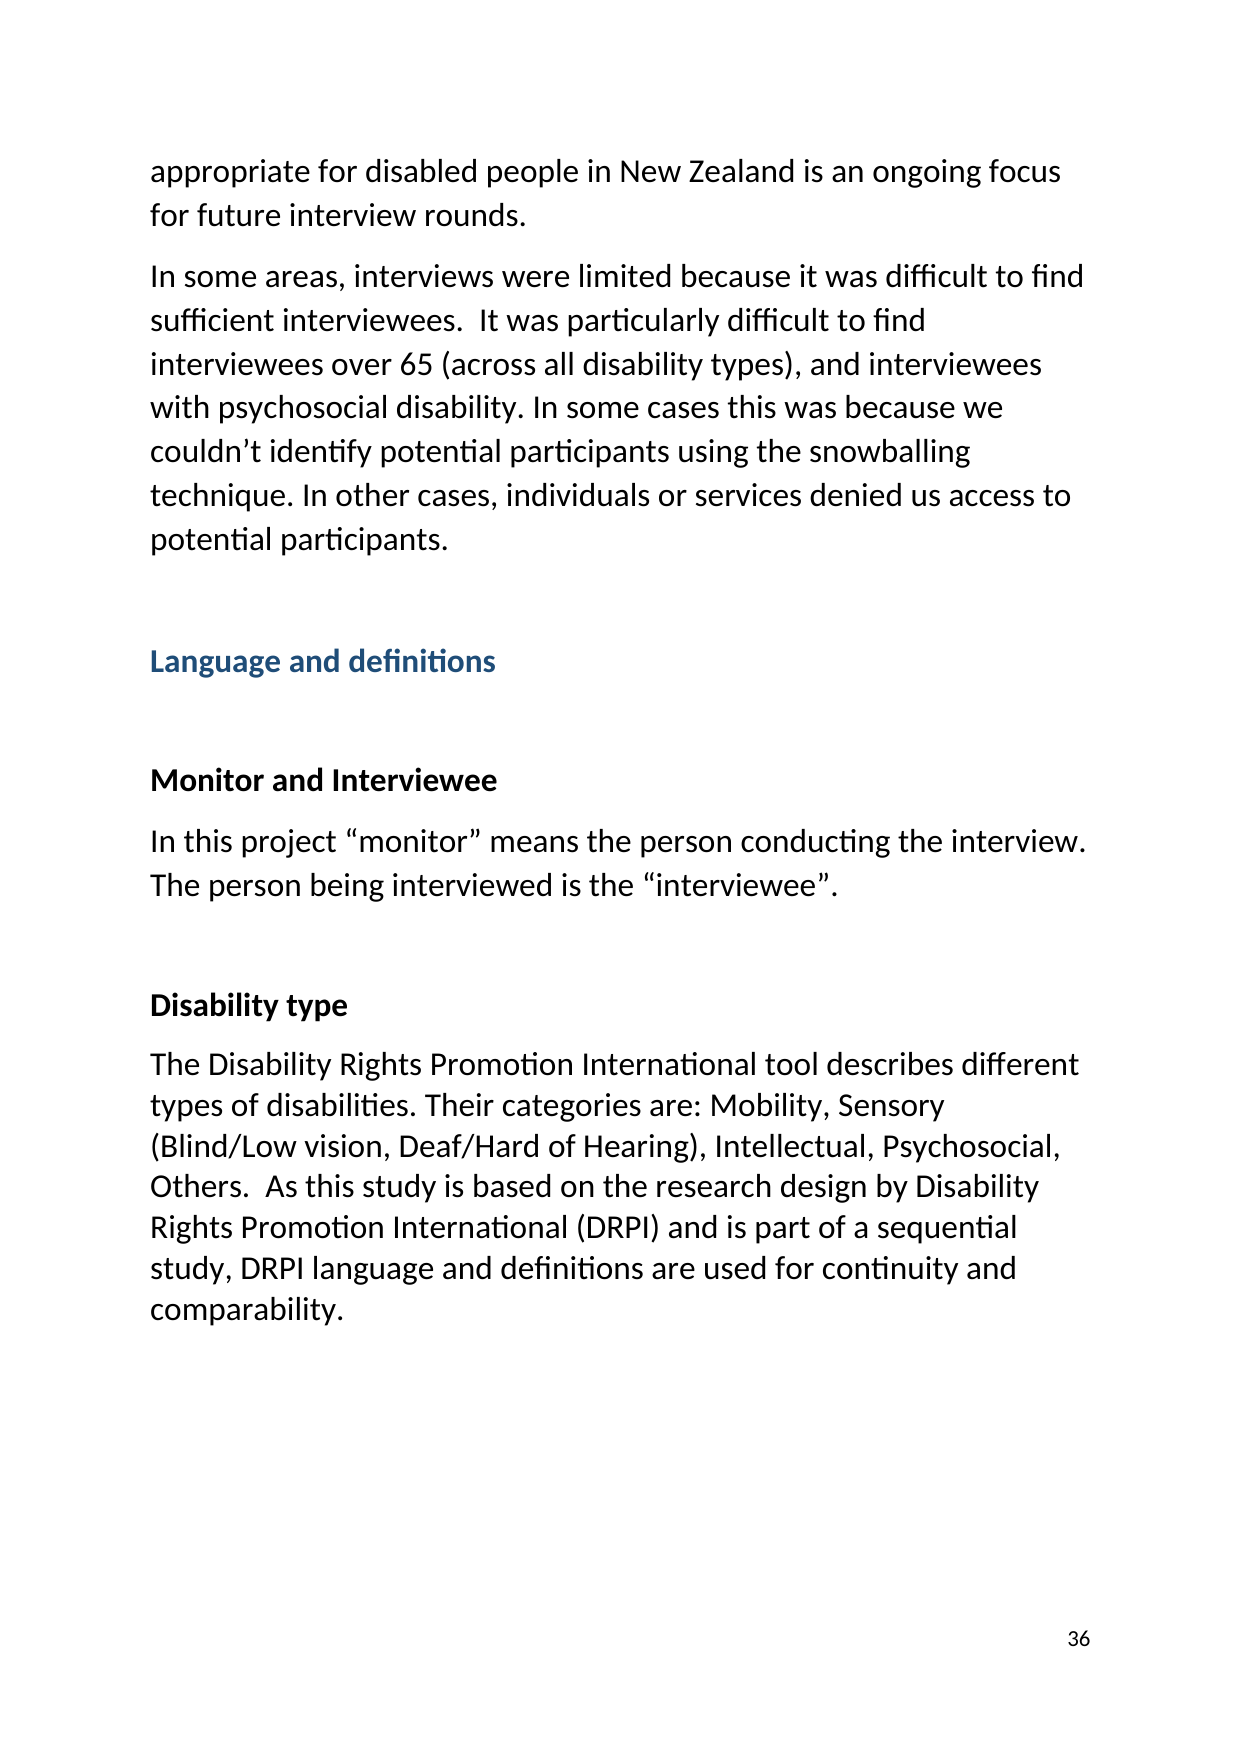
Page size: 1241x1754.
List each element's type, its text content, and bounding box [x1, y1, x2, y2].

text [150, 150, 1090, 235]
text The Disability Rights Promotion International tool describes different types of disabilities. Their categories are: Mobility, Sensory (Blind/Low vision, Deaf/Hard of Hearing), Intellectual, Psychosocial, Others. As this study is based on the research design by Disability Rights Promotion International (DRPI) and is part of a sequential study, DRPI language and definitions are used for continuity and comparability. [150, 1043, 1090, 1328]
text Disability type [150, 984, 1090, 1025]
text In some areas, interviews were limited because it was difficult to find sufficient interviewees. It was particularly difficult to find interviewees over 65 (across all disability types), and interviewees with psychosocial disability. In some cases this was because we couldn’t identify potential participants using the snowballing technique. In other cases, individuals or services denied us access to potential participants. [150, 254, 1090, 559]
text Monitor and Interviewee [150, 759, 1090, 800]
text In this project “monitor” means the person conducting the interview. The person being interviewed is the “interviewee”. [150, 820, 1090, 905]
subtitle Language and definitions [150, 639, 1090, 680]
